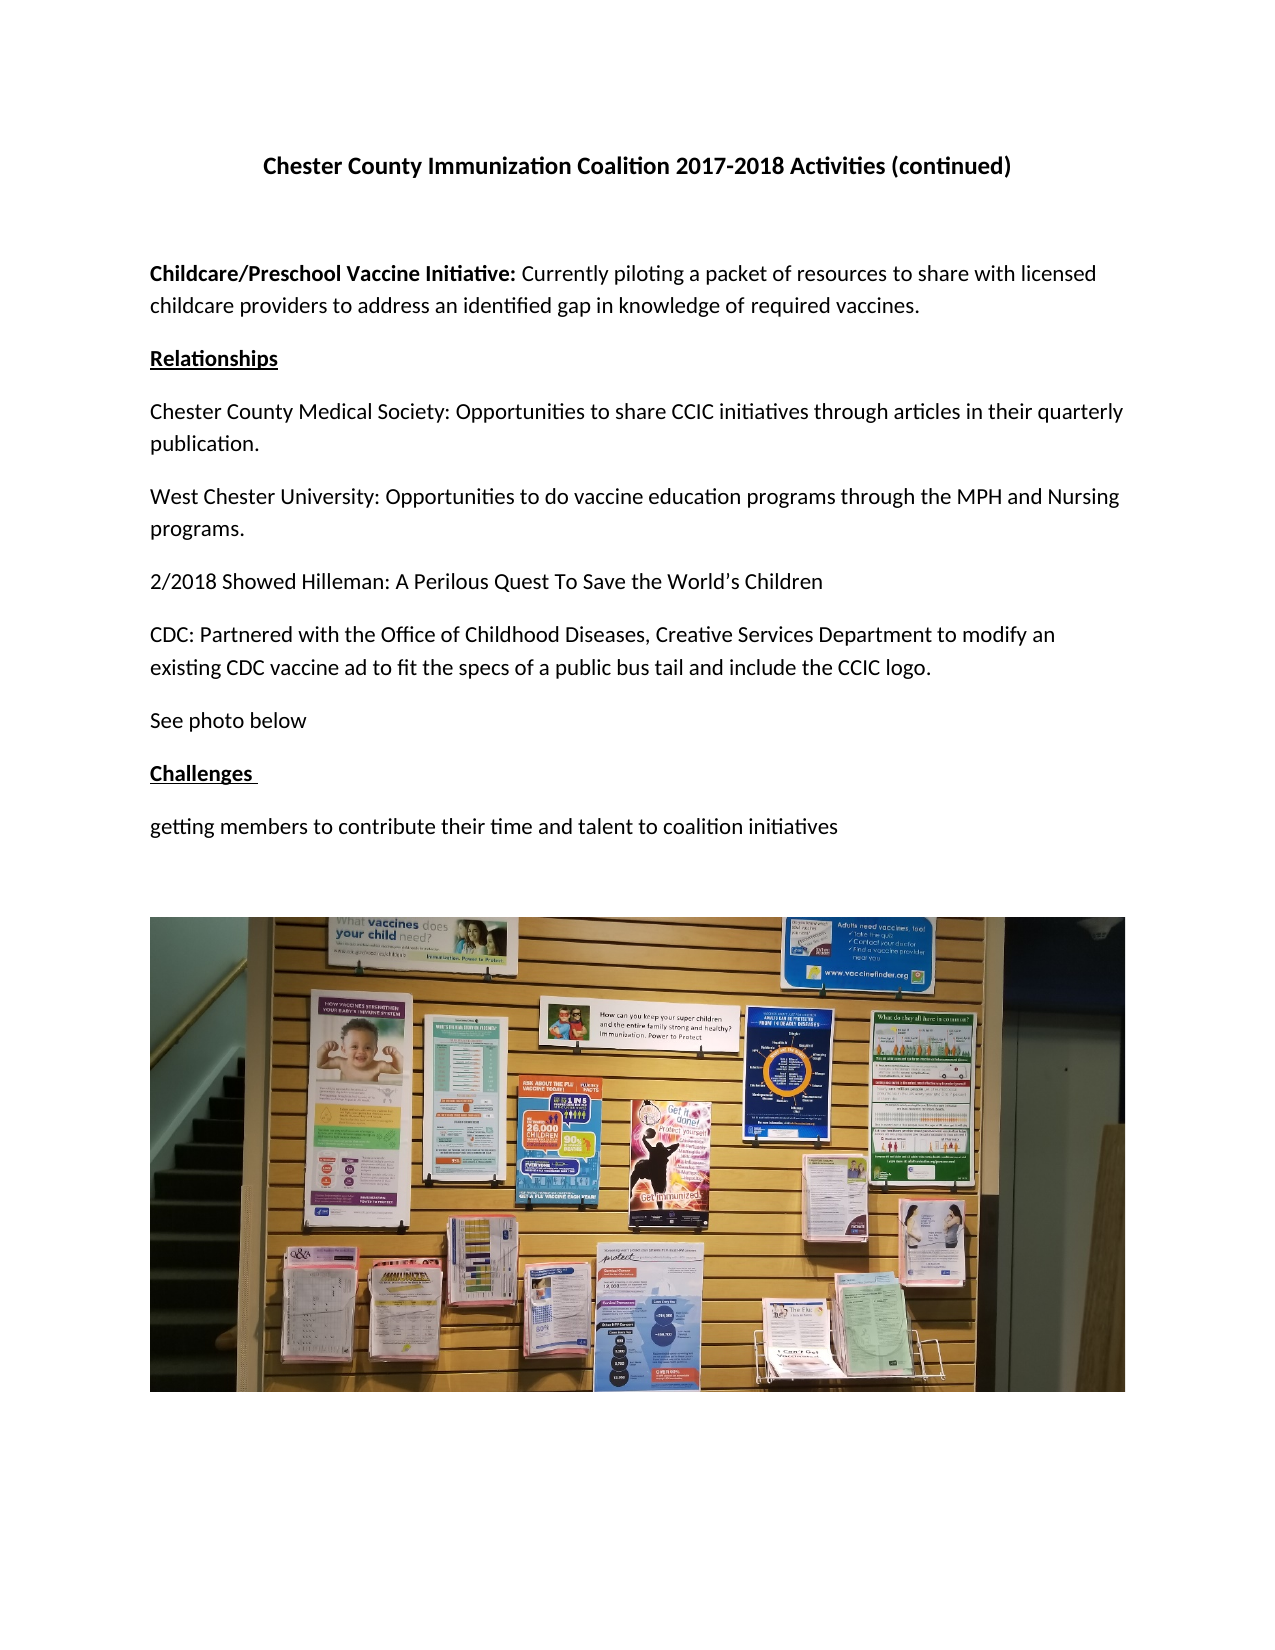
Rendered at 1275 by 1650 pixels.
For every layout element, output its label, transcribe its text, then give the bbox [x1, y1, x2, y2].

text 2/2018 Showed Hilleman: A Perilous Quest To Save the World’s Children [150, 567, 1125, 596]
text getting members to contribute their time and talent to coalition initiatives [150, 812, 1125, 840]
text Relationships [150, 344, 1125, 372]
text Chester County Immunization Coalition 2017-2018 Activities (continued) [150, 150, 1125, 181]
text CDC: Partnered with the Office of Childhood Diseases, Creative Services Department to modify an existing CDC vaccine ad to fit the specs of a public bus tail and include the CCIC logo. [150, 621, 1125, 681]
text Chester County Medical Society: Opportunities to share CCIC initiatives through articles in their quarterly publication. [150, 397, 1125, 457]
text Challenges [150, 759, 1125, 787]
text See photo below [150, 706, 1125, 734]
text West Chester University: Opportunities to do vaccine education programs through the MPH and Nursing programs. [150, 482, 1125, 542]
picture [150, 917, 1125, 1392]
text Childcare/Preschool Vaccine Initiative: Currently piloting a packet of resources to share with licensed childcare providers to address an identified gap in knowledge of required vaccines. [150, 259, 1125, 319]
